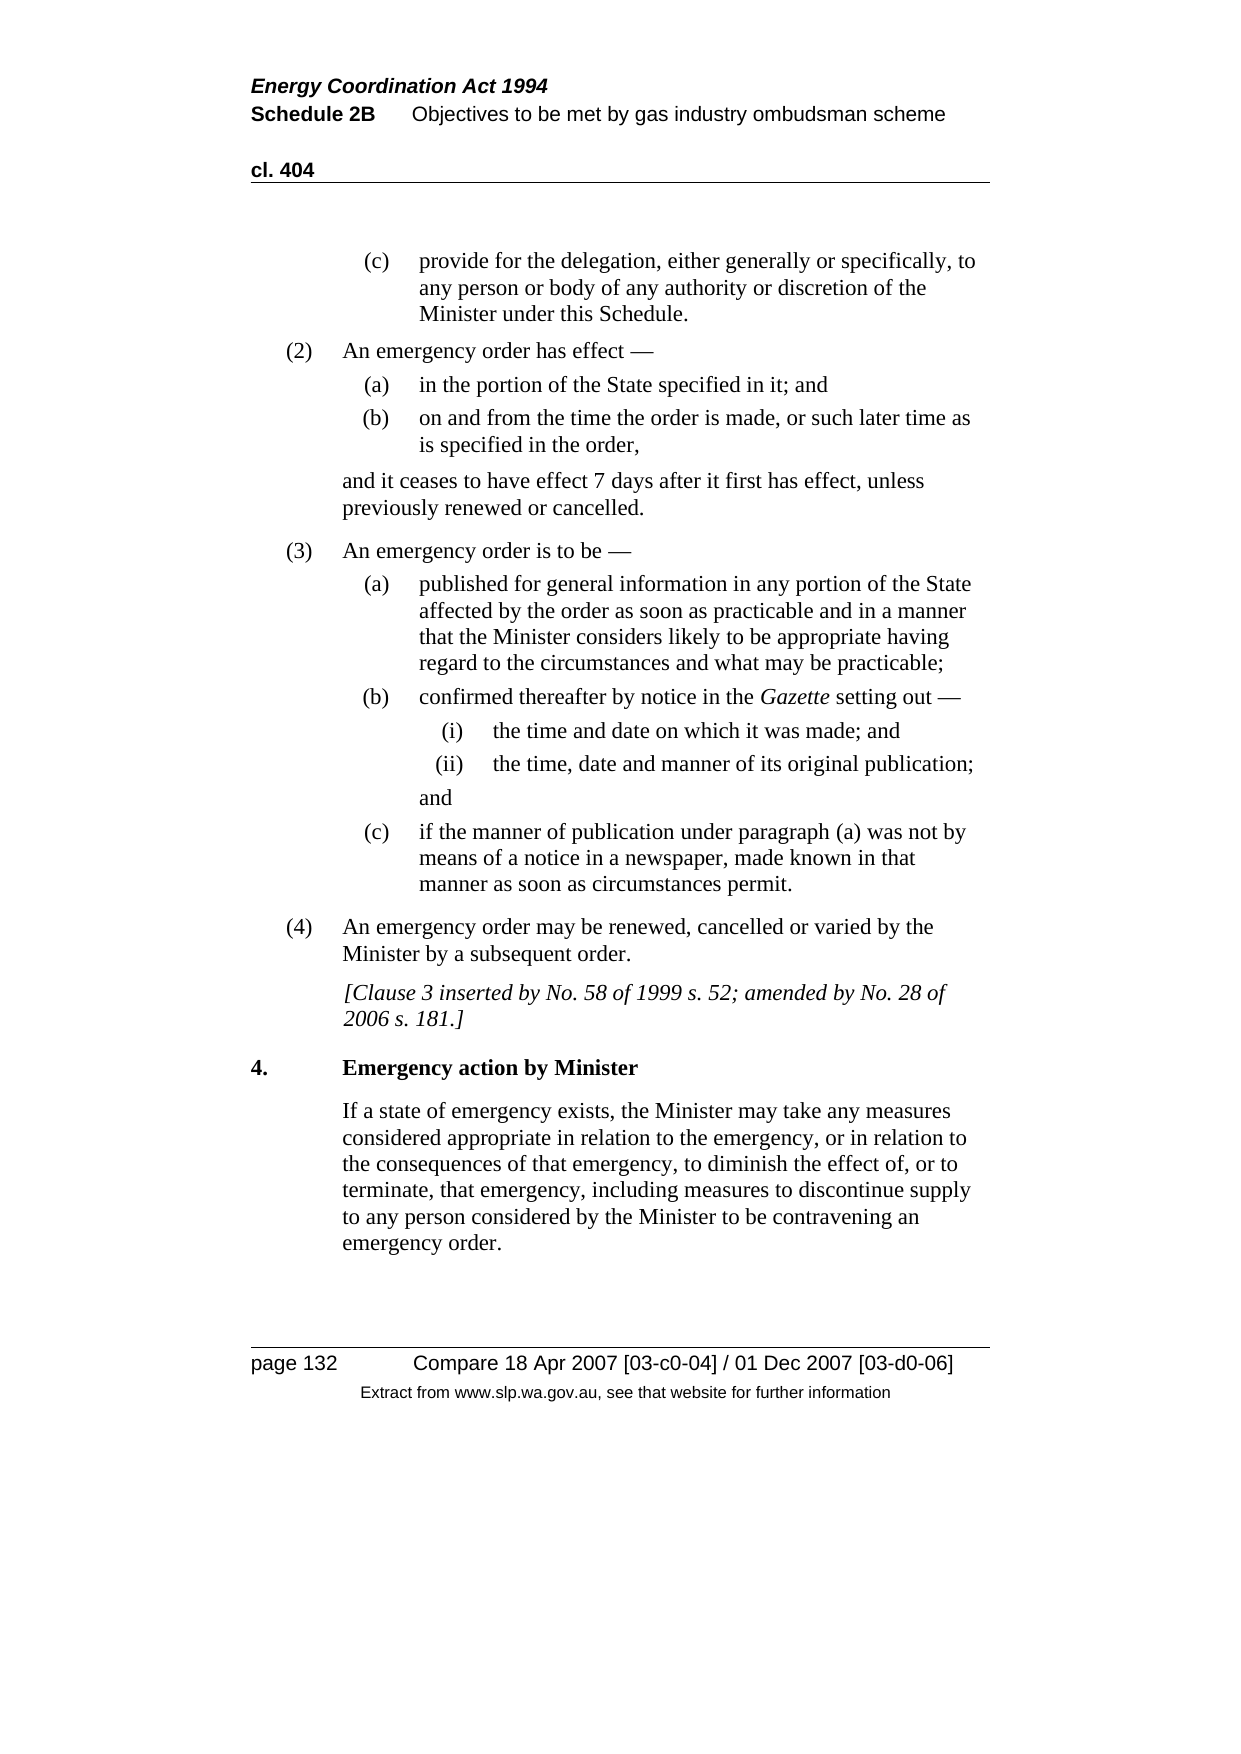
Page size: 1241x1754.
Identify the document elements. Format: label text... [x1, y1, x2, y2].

text (b) confirmed thereafter by notice in the Gazette setting out — [251, 683, 990, 709]
text and it ceases to have effect 7 days after it first has effect, unless previously renewed or cancelled. [251, 467, 990, 520]
text [Clause 3 inserted by No. 58 of 1999 s. 52; amended by No. 28 of 2006 s. 181.] [251, 979, 990, 1031]
text (c) if the manner of publication under paragraph (a) was not by means of a notice in a newspaper, made known in that manner as soon as circumstances permit. [251, 818, 990, 897]
text (c) provide for the delegation, either generally or specifically, to any person or body of any authority or discretion of the Minister under this Schedule. [251, 247, 990, 327]
text (2) An emergency order has effect — [251, 337, 990, 363]
text (b) on and from the time the order is made, or such later time as is specified in the order, [251, 404, 990, 457]
text If a state of emergency exists, the Minister may take any measures considered appropriate in relation to the emergency, or in relation to the consequences of that emergency, to diminish the effect of, or to terminate, that emergency, including measures to discontinue supply to any person considered by the Minister to be contravening an emergency order. [251, 1097, 990, 1255]
text (a) published for general information in any portion of the State affected by the order as soon as practicable and in a manner that the Minister considers likely to be appropriate having regard to the circumstances and what may be practicable; [251, 570, 990, 676]
subtitle 4. Emergency action by Minister [251, 1054, 990, 1081]
text (4) An emergency order may be renewed, cancelled or varied by the Minister by a subsequent order. [251, 913, 990, 966]
text (a) in the portion of the State specified in it; and [251, 371, 990, 397]
text (i) the time and date on which it was made; and [251, 717, 990, 743]
text (ii) the time, date and manner of its original publication; [251, 750, 990, 777]
text and [251, 784, 990, 810]
text (3) An emergency order is to be — [251, 537, 990, 563]
